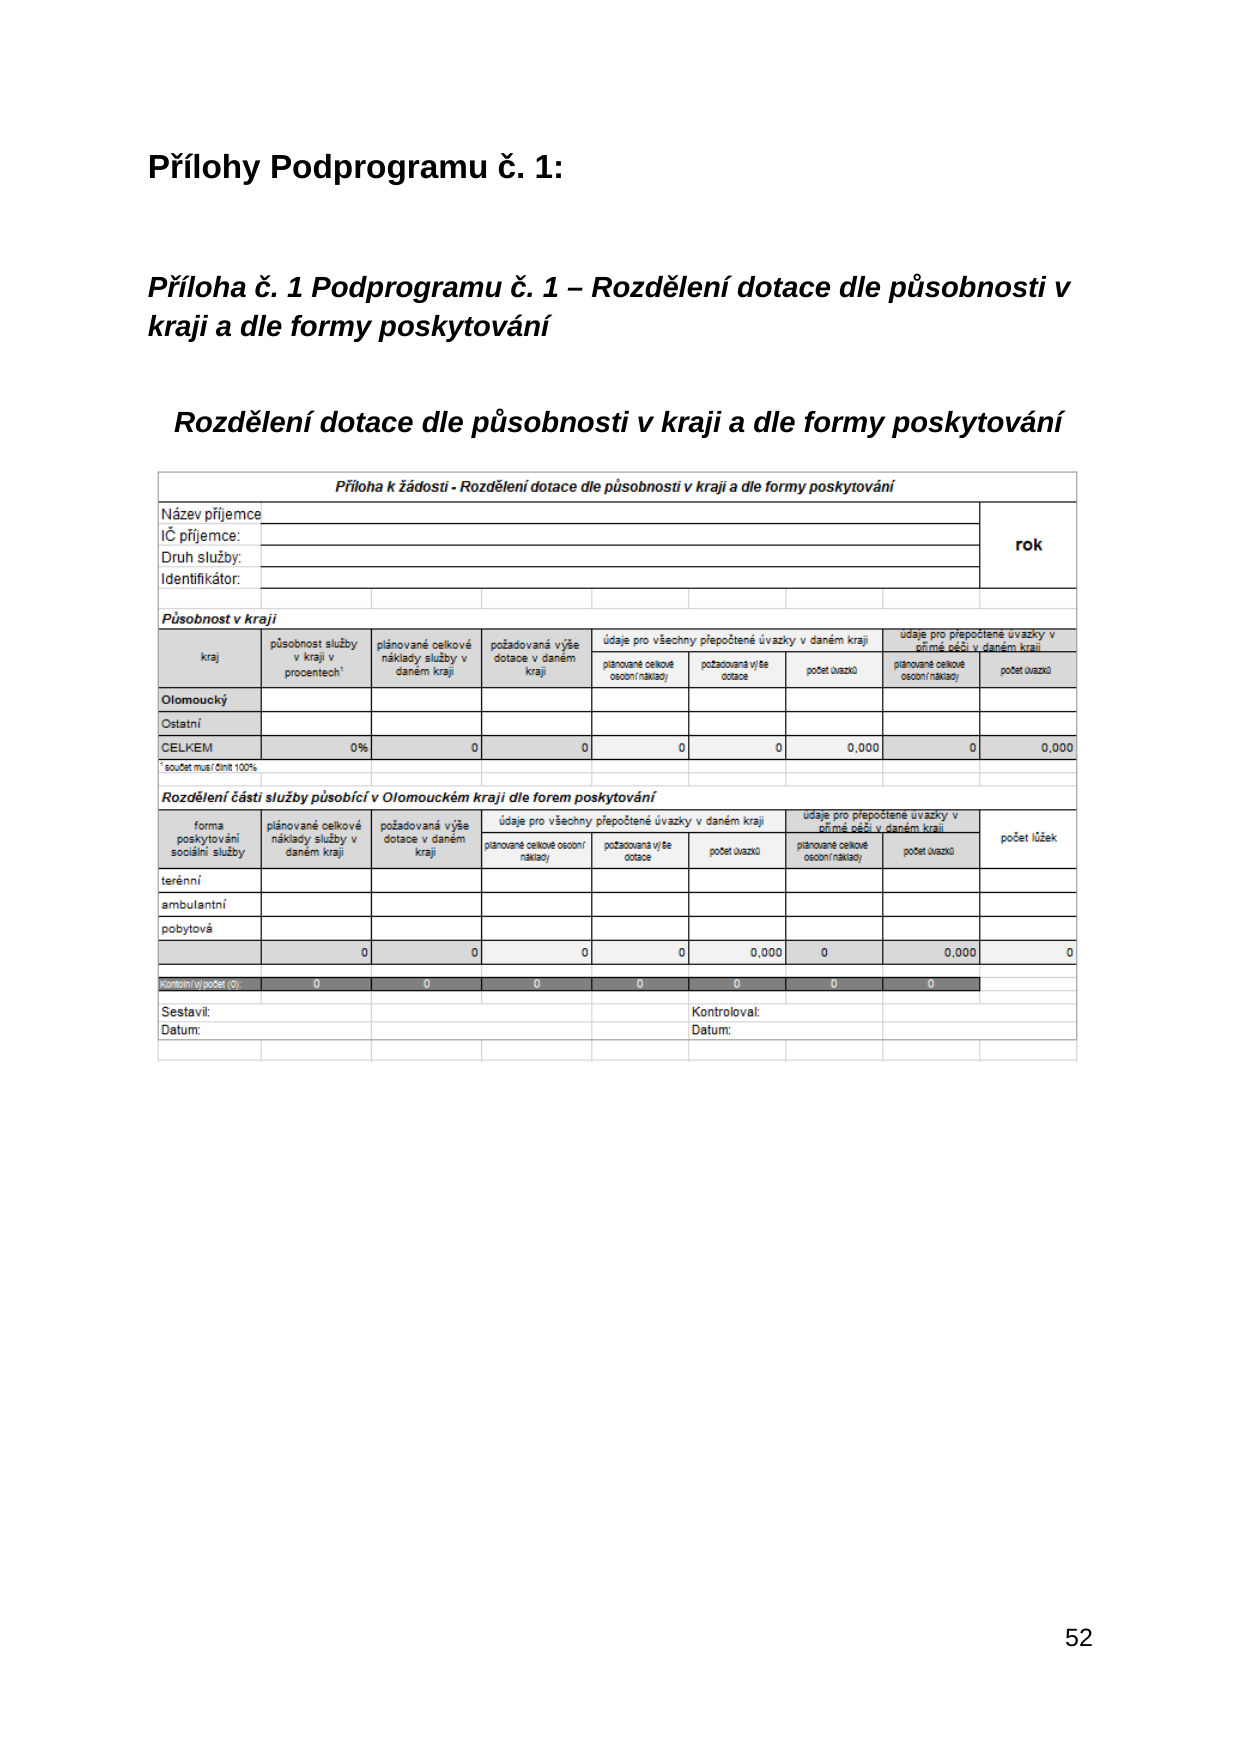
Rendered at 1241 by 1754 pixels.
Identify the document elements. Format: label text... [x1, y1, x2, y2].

text Rozdělení dotace dle působnosti v kraji a dle formy poskytování [148, 406, 1093, 439]
subtitle Příloha č. 1 Podprogramu č. 1 – Rozdělení dotace dle působnosti v kraji a dle formy poskytování [148, 270, 1093, 342]
subtitle Přílohy Podprogramu č. 1: [148, 148, 1093, 186]
